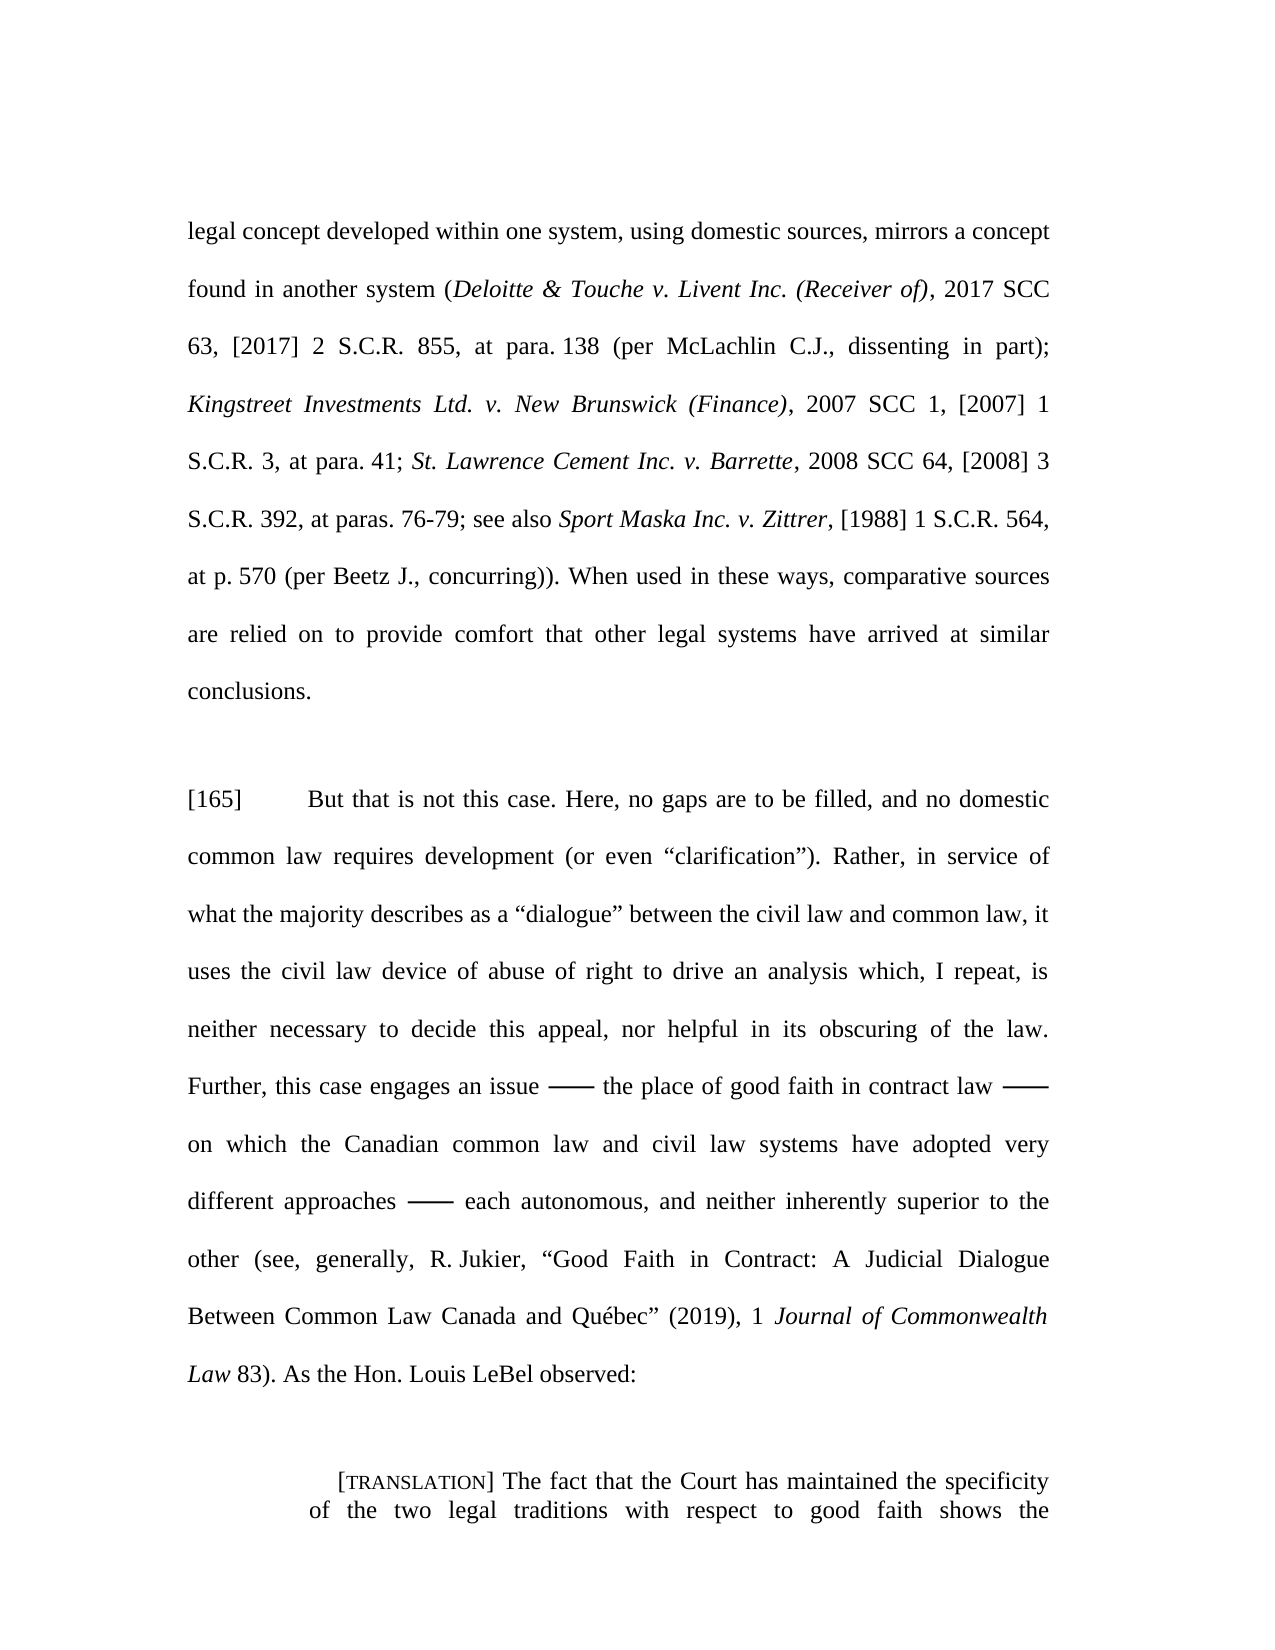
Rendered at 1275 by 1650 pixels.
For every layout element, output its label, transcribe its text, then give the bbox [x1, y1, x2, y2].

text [309, 1466, 1050, 1524]
text But that is not this case. Here, no gaps are to be filled, and no domestic common law requires development (or even “clarification”). Rather, in service of what the majority describes as a “dialogue” between the civil law and common law, it uses the civil law device of abuse of right to drive an analysis which, I repeat, is neither necessary to decide this appeal, nor helpful in its obscuring of the law. Further, this case engages an issue ⸺ the place of good faith in contract law ⸺ on which the Canadian common law and civil law systems have adopted very different approaches ⸺ each autonomous, and neither inherently superior to the other (see, generally, R. Jukier, “Good Faith in Contract: A Judicial Dialogue Between Common Law Canada and Québec” (2019), 1 Journal of Commonwealth Law 83). As the Hon. Louis LeBel observed: [187, 784, 1050, 1388]
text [187, 216, 1050, 705]
